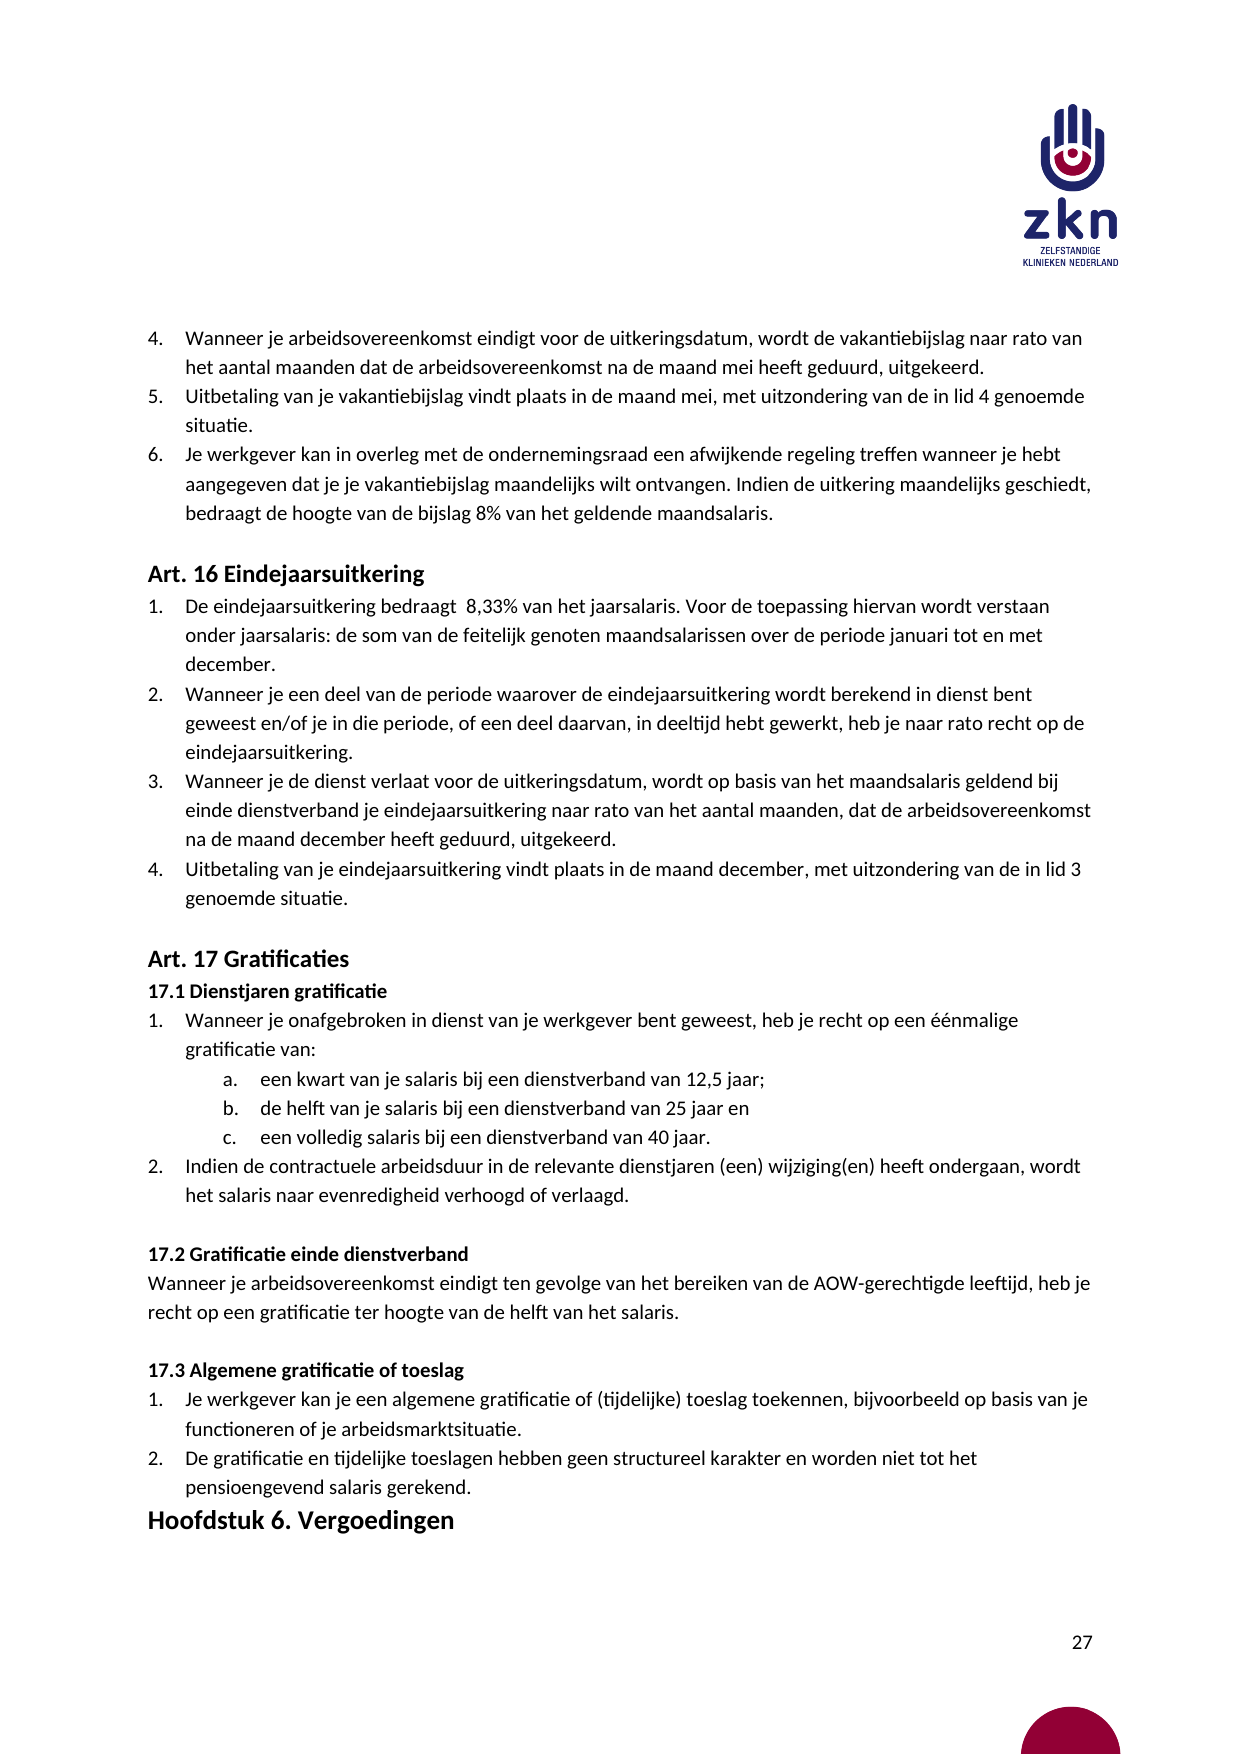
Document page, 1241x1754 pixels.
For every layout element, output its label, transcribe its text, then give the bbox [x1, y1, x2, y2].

list een kwart van je salaris bij een dienstverband van 12,5 jaar; [223, 1066, 1093, 1091]
list Je werkgever kan je een algemene gratificatie of (tijdelijke) toeslag toekennen, bijvoorbeeld op basis van je functioneren of je arbeidsmarktsituatie. [148, 1387, 1093, 1441]
list Wanneer je arbeidsovereenkomst eindigt voor de uitkeringsdatum, wordt de vakantiebijslag naar rato van het aantal maanden dat de arbeidsovereenkomst na de maand mei heeft geduurd, uitgekeerd. [148, 325, 1093, 379]
list Wanneer je de dienst verlaat voor de uitkeringsdatum, wordt op basis van het maandsalaris geldend bij einde dienstverband je eindejaarsuitkering naar rato van het aantal maanden, dat de arbeidsovereenkomst na de maand december heeft geduurd, uitgekeerd. [148, 768, 1093, 852]
list De gratificatie en tijdelijke toeslagen hebben geen structureel karakter en worden niet tot het pensioengevend salaris gerekend. [148, 1445, 1093, 1499]
list Uitbetaling van je vakantiebijslag vindt plaats in de maand mei, met uitzondering van de in lid 4 genoemde situatie. [148, 383, 1093, 438]
list Uitbetaling van je eindejaarsuitkering vindt plaats in de maand december, met uitzondering van de in lid 3 genoemde situatie. [148, 856, 1093, 910]
list Je werkgever kan in overleg met de ondernemingsraad een afwijkende regeling treffen wanneer je hebt aangegeven dat je je vakantiebijslag maandelijks wilt ontvangen. Indien de uitkering maandelijks geschiedt, bedraagt de hoogte van de bijslag 8% van het geldende maandsalaris. [148, 442, 1093, 525]
list Indien de contractuele arbeidsduur in de relevante dienstjaren (een) wijziging(en) heeft ondergaan, wordt het salaris naar evenredigheid verhoogd of verlaagd. [148, 1153, 1093, 1208]
subtitle Hoofdstuk 6. Vergoedingen [148, 1503, 1093, 1536]
list De eindejaarsuitkering bedraagt 8,33% van het jaarsalaris. Voor de toepassing hiervan wordt verstaan onder jaarsalaris: de som van de feitelijk genoten maandsalarissen over de periode januari tot en met december. [148, 593, 1093, 677]
subtitle 17.2 Gratificatie einde dienstverband [148, 1241, 1093, 1266]
picture [980, 16, 1198, 1754]
subtitle Art. 16 Eindejaarsuitkering [148, 558, 1093, 589]
subtitle 17.1 Dienstjaren gratificatie [148, 978, 1093, 1004]
list Wanneer je onafgebroken in dienst van je werkgever bent geweest, heb je recht op een éénmalige gratificatie van: [148, 1007, 1093, 1062]
subtitle 17.3 Algemene gratificatie of toeslag [148, 1357, 1093, 1383]
text Wanneer je arbeidsovereenkomst eindigt ten gevolge van het bereiken van de AOW-gerechtigde leeftijd, heb je recht op een gratificatie ter hoogte van de helft van het salaris. [148, 1270, 1093, 1324]
list de helft van je salaris bij een dienstverband van 25 jaar en [223, 1095, 1093, 1120]
list een volledig salaris bij een dienstverband van 40 jaar. [223, 1124, 1093, 1149]
list Wanneer je een deel van de periode waarover de eindejaarsuitkering wordt berekend in dienst bent geweest en/of je in die periode, of een deel daarvan, in deeltijd hebt gewerkt, heb je naar rato recht op de eindejaarsuitkering. [148, 681, 1093, 764]
subtitle Art. 17 Gratificaties [148, 943, 1093, 974]
